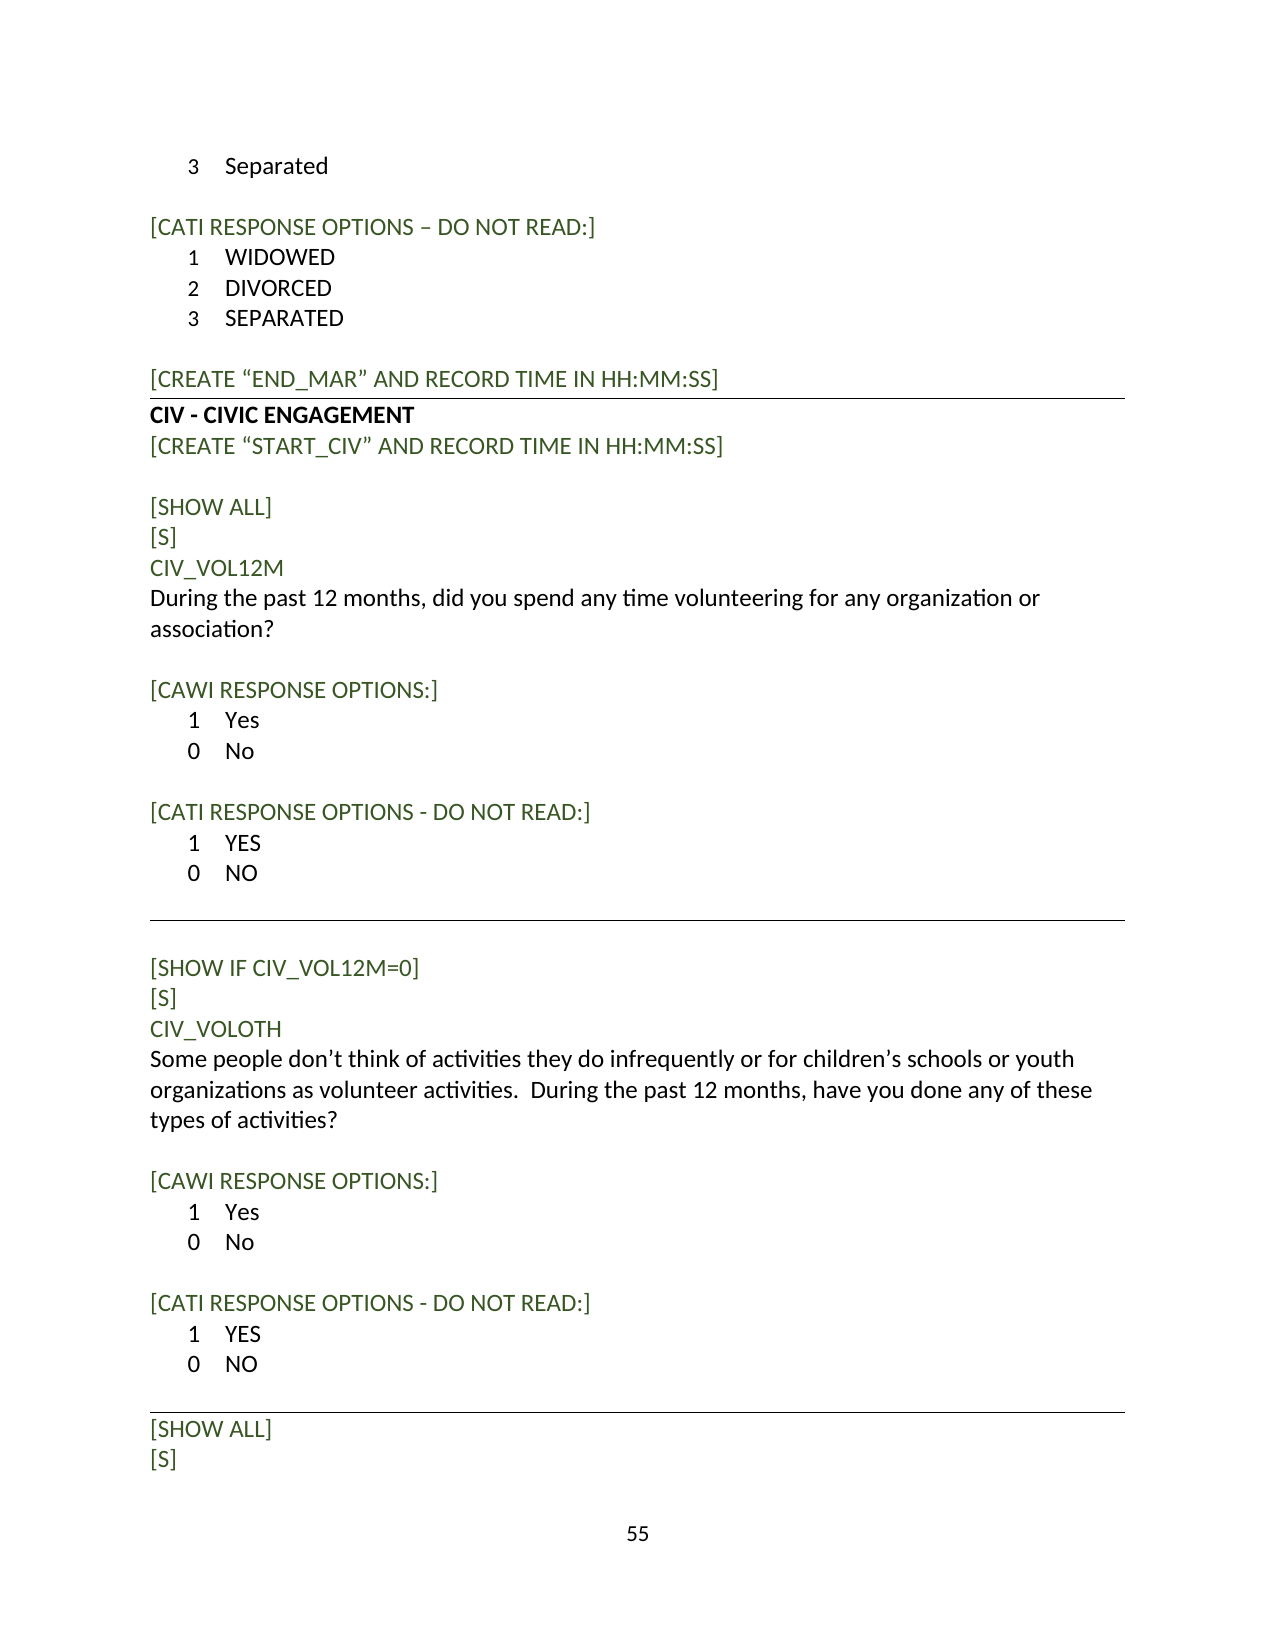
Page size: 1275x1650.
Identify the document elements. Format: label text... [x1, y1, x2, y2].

text 0 No [187, 735, 1125, 766]
list WIDOWED [187, 242, 1125, 272]
text [CREATE “END_MAR” AND RECORD TIME IN HH:MM:SS] [150, 364, 1125, 398]
text 1 Yes [187, 1196, 1125, 1227]
text CIV - CIVIC ENGAGEMENT [150, 399, 1125, 430]
text [CAWI RESPONSE OPTIONS:] [150, 674, 1125, 704]
list SEPARATED [187, 303, 1125, 333]
text [CATI RESPONSE OPTIONS - DO NOT READ:] [150, 796, 1125, 827]
text 0 NO [150, 1349, 1125, 1379]
text [S] [150, 982, 1125, 1013]
text CIV_VOL12M [150, 552, 1125, 582]
text 0 No [187, 1227, 1125, 1257]
text CIV_VOLOTH [150, 1013, 1125, 1043]
text 1 Yes [187, 704, 1125, 735]
text [S] [150, 1443, 1125, 1474]
text 0 NO [150, 857, 1125, 888]
list DIVORCED [187, 272, 1125, 303]
text [CREATE “START_CIV” AND RECORD TIME IN HH:MM:SS] [150, 430, 1125, 460]
text [SHOW ALL] [150, 1413, 1125, 1443]
text Some people don’t think of activities they do infrequently or for children’s schools or youth organizations as volunteer activities. During the past 12 months, have you done any of these types of activities? [150, 1043, 1125, 1135]
text 1 YES [187, 827, 1125, 857]
text [CATI RESPONSE OPTIONS - DO NOT READ:] [150, 1288, 1125, 1318]
text During the past 12 months, did you spend any time volunteering for any organization or association? [150, 582, 1125, 643]
text [CATI RESPONSE OPTIONS – DO NOT READ:] [150, 211, 1125, 242]
text [S] [150, 521, 1125, 552]
text 1 YES [187, 1318, 1125, 1349]
text [CAWI RESPONSE OPTIONS:] [150, 1166, 1125, 1196]
text [SHOW IF CIV_VOL12M=0] [150, 952, 1125, 982]
text [SHOW ALL] [150, 491, 1125, 521]
list Separated [187, 150, 1125, 181]
